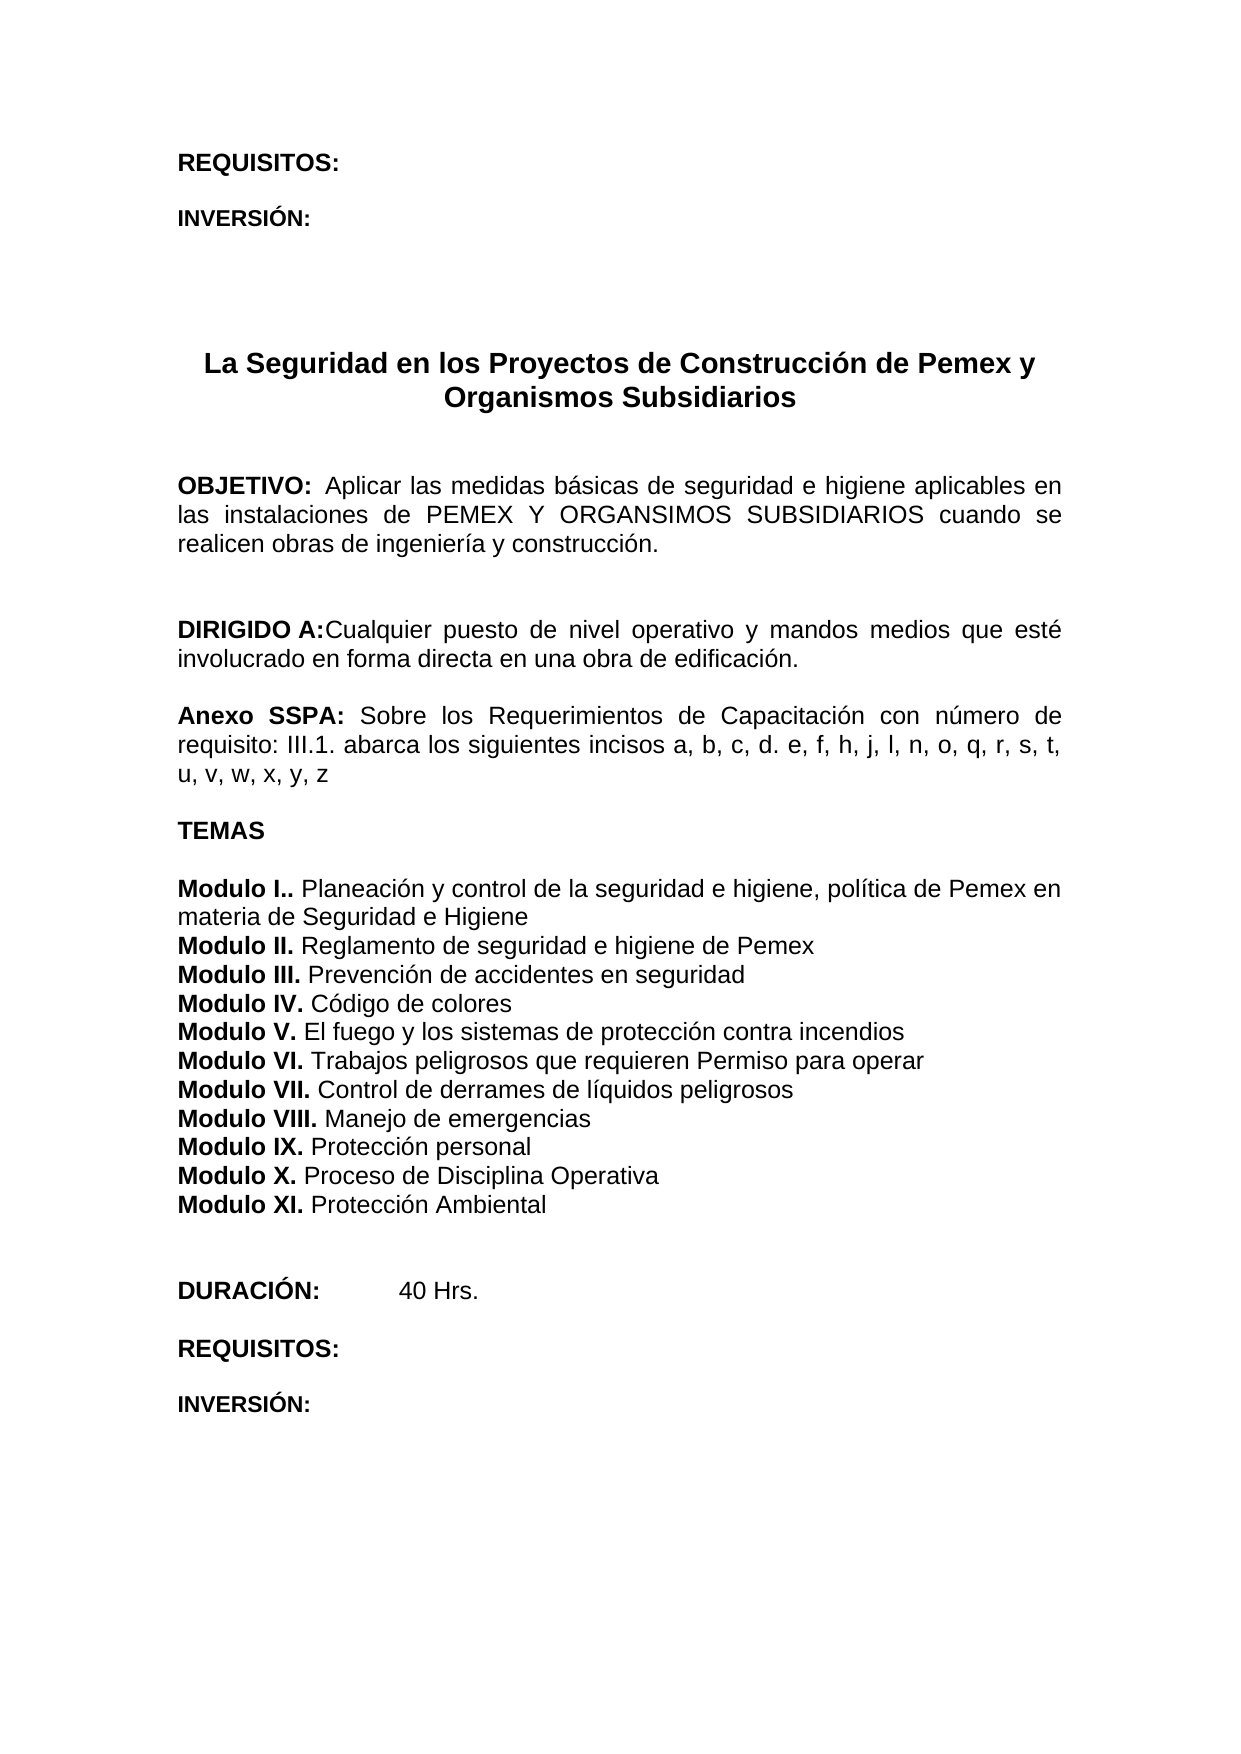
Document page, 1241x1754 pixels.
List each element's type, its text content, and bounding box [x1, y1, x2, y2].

text DURACIÓN: 40 Hrs. [177, 1276, 1063, 1305]
text Modulo VI. Trabajos peligrosos que requieren Permiso para operar [177, 1046, 1063, 1075]
text Modulo XI. Protección Ambiental [177, 1190, 1063, 1218]
text Modulo I.. Planeación y control de la seguridad e higiene, política de Pemex en materia de Seguridad e Higiene [177, 873, 1063, 931]
text INVERSIÓN: [177, 205, 1063, 231]
text Anexo SSPA: Sobre los Requerimientos de Capacitación con número de requisito: III.1. abarca los siguientes incisos a, b, c, d. e, f, h, j, l, n, o, q, r, s, t, u, v, w, x, y, z [177, 701, 1063, 787]
text Modulo VIII. Manejo de emergencias [177, 1103, 1063, 1132]
text TEMAS [177, 816, 1063, 845]
text DIRIGIDO A: Cualquier puesto de nivel operativo y mandos medios que esté involucrado en forma directa en una obra de edificación. [177, 615, 1063, 672]
text OBJETIVO: Aplicar las medidas básicas de seguridad e higiene aplicables en las instalaciones de PEMEX Y ORGANSIMOS SUBSIDIARIOS cuando se realicen obras de ingeniería y construcción. [177, 471, 1063, 557]
text Modulo VII. Control de derrames de líquidos peligrosos [177, 1075, 1063, 1103]
text REQUISITOS: [177, 1333, 1063, 1362]
text La Seguridad en los Proyectos de Construcción de Pemex y Organismos Subsidiarios [177, 346, 1063, 413]
text Modulo III. Prevención de accidentes en seguridad [177, 960, 1063, 988]
text Modulo X. Proceso de Disciplina Operativa [177, 1161, 1063, 1190]
text Modulo IV. Código de colores [177, 988, 1063, 1017]
text Modulo II. Reglamento de seguridad e higiene de Pemex [177, 931, 1063, 960]
text INVERSIÓN: [177, 1391, 1063, 1417]
text Modulo V. El fuego y los sistemas de protección contra incendios [177, 1017, 1063, 1046]
text REQUISITOS: [177, 148, 1063, 176]
text Modulo IX. Protección personal [177, 1132, 1063, 1161]
